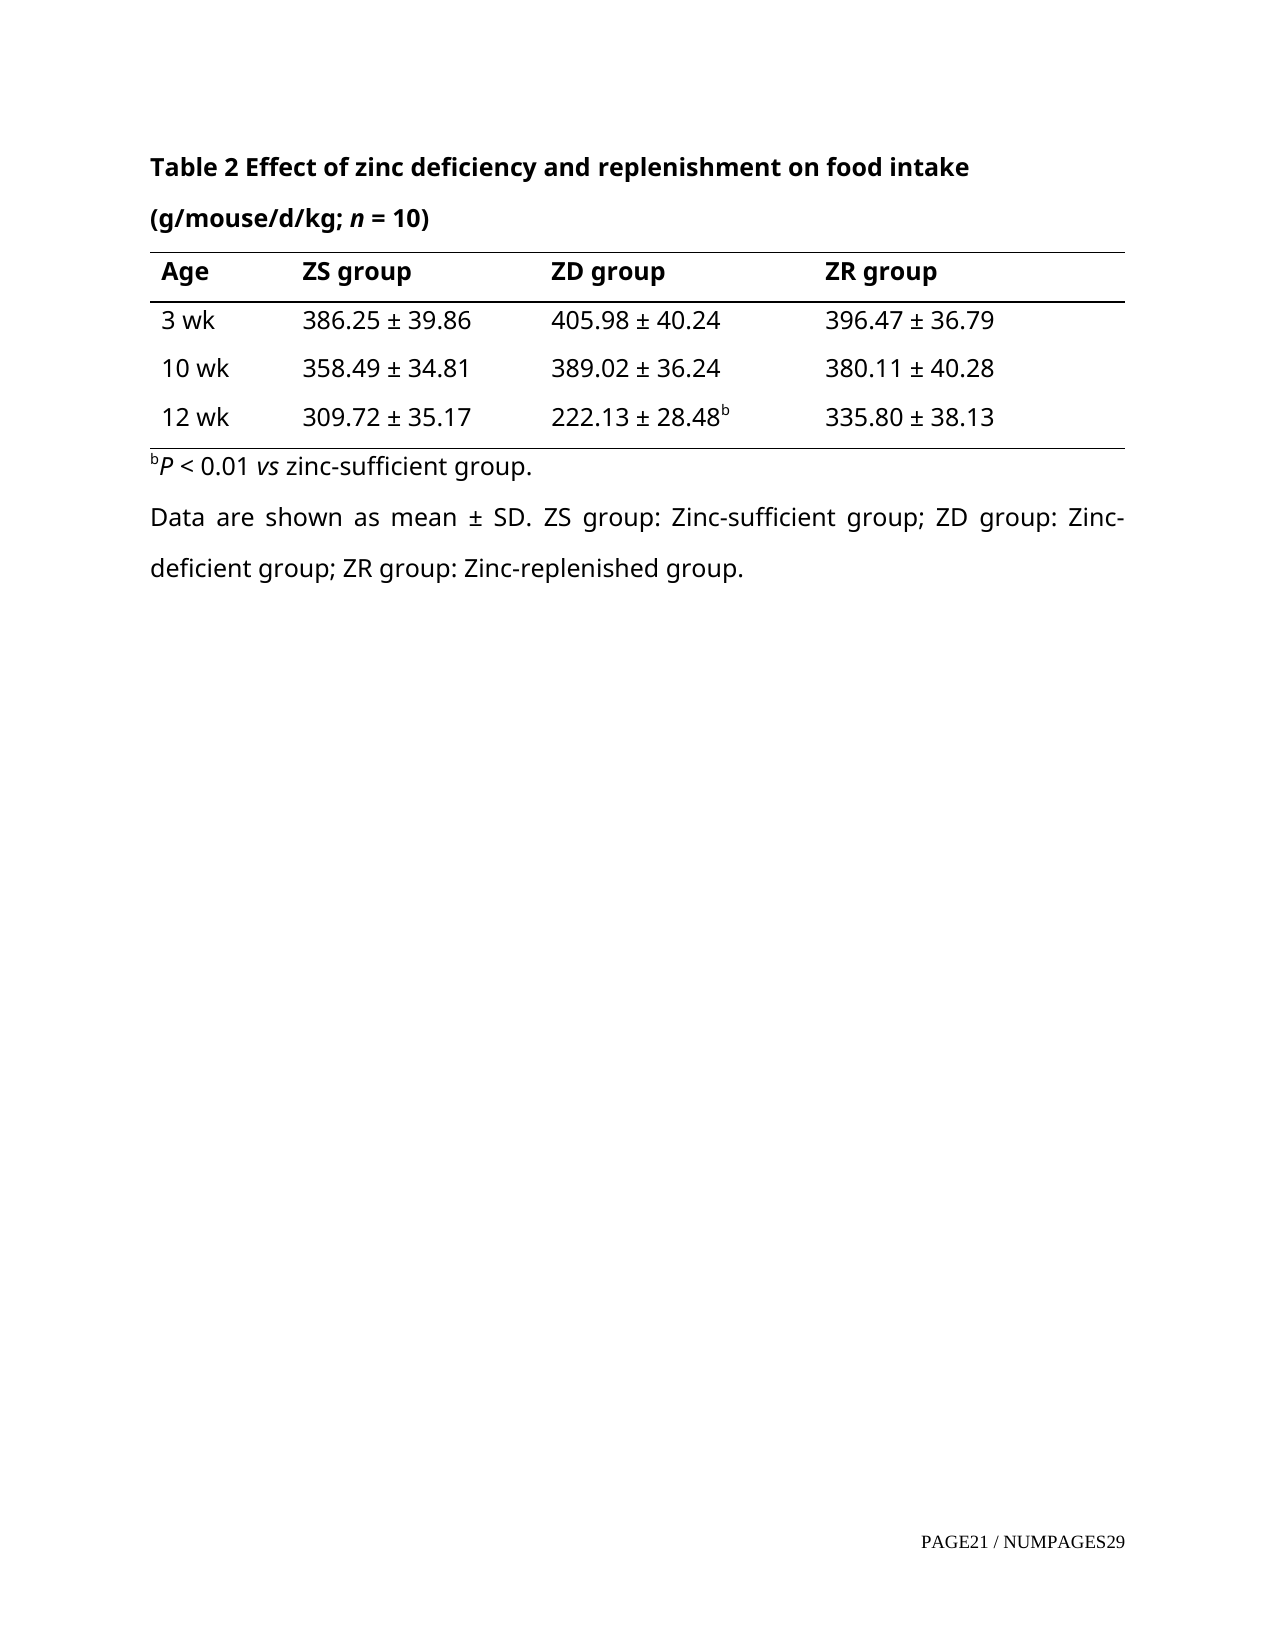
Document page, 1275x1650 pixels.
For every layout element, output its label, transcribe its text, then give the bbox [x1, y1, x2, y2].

table_cell 389.02 ± 36.24 [540, 351, 814, 399]
table_cell 405.98 ± 40.24 [540, 303, 814, 351]
text Data are shown as mean ± SD. ZS group: Zinc-sufficient group; ZD group: Zinc-deficient group; ZR group: Zinc-replenished group. [150, 499, 1125, 585]
table_cell 396.47 ± 36.79 [814, 303, 1125, 351]
table_cell 3 wk [150, 303, 291, 351]
table_header ZS group [291, 253, 540, 301]
text Table 2 Effect of zinc deficiency and replenishment on food intake (g/mouse/d/kg; n = 10) [150, 150, 1125, 235]
table_cell 335.80 ± 38.13 [814, 399, 1125, 447]
table_cell 358.49 ± 34.81 [291, 351, 540, 399]
text bP < 0.01 vs zinc-sufficient group. [150, 449, 1125, 483]
table_cell 386.25 ± 39.86 [291, 303, 540, 351]
table_cell 12 wk [150, 399, 291, 447]
table_cell 380.11 ± 40.28 [814, 351, 1125, 399]
table_header ZD group [540, 253, 814, 301]
table_header ZR group [814, 253, 1125, 301]
table_cell 222.13 ± 28.48b [540, 399, 814, 447]
table_cell 10 wk [150, 351, 291, 399]
table_cell 309.72 ± 35.17 [291, 399, 540, 447]
table_header Age [150, 253, 291, 301]
